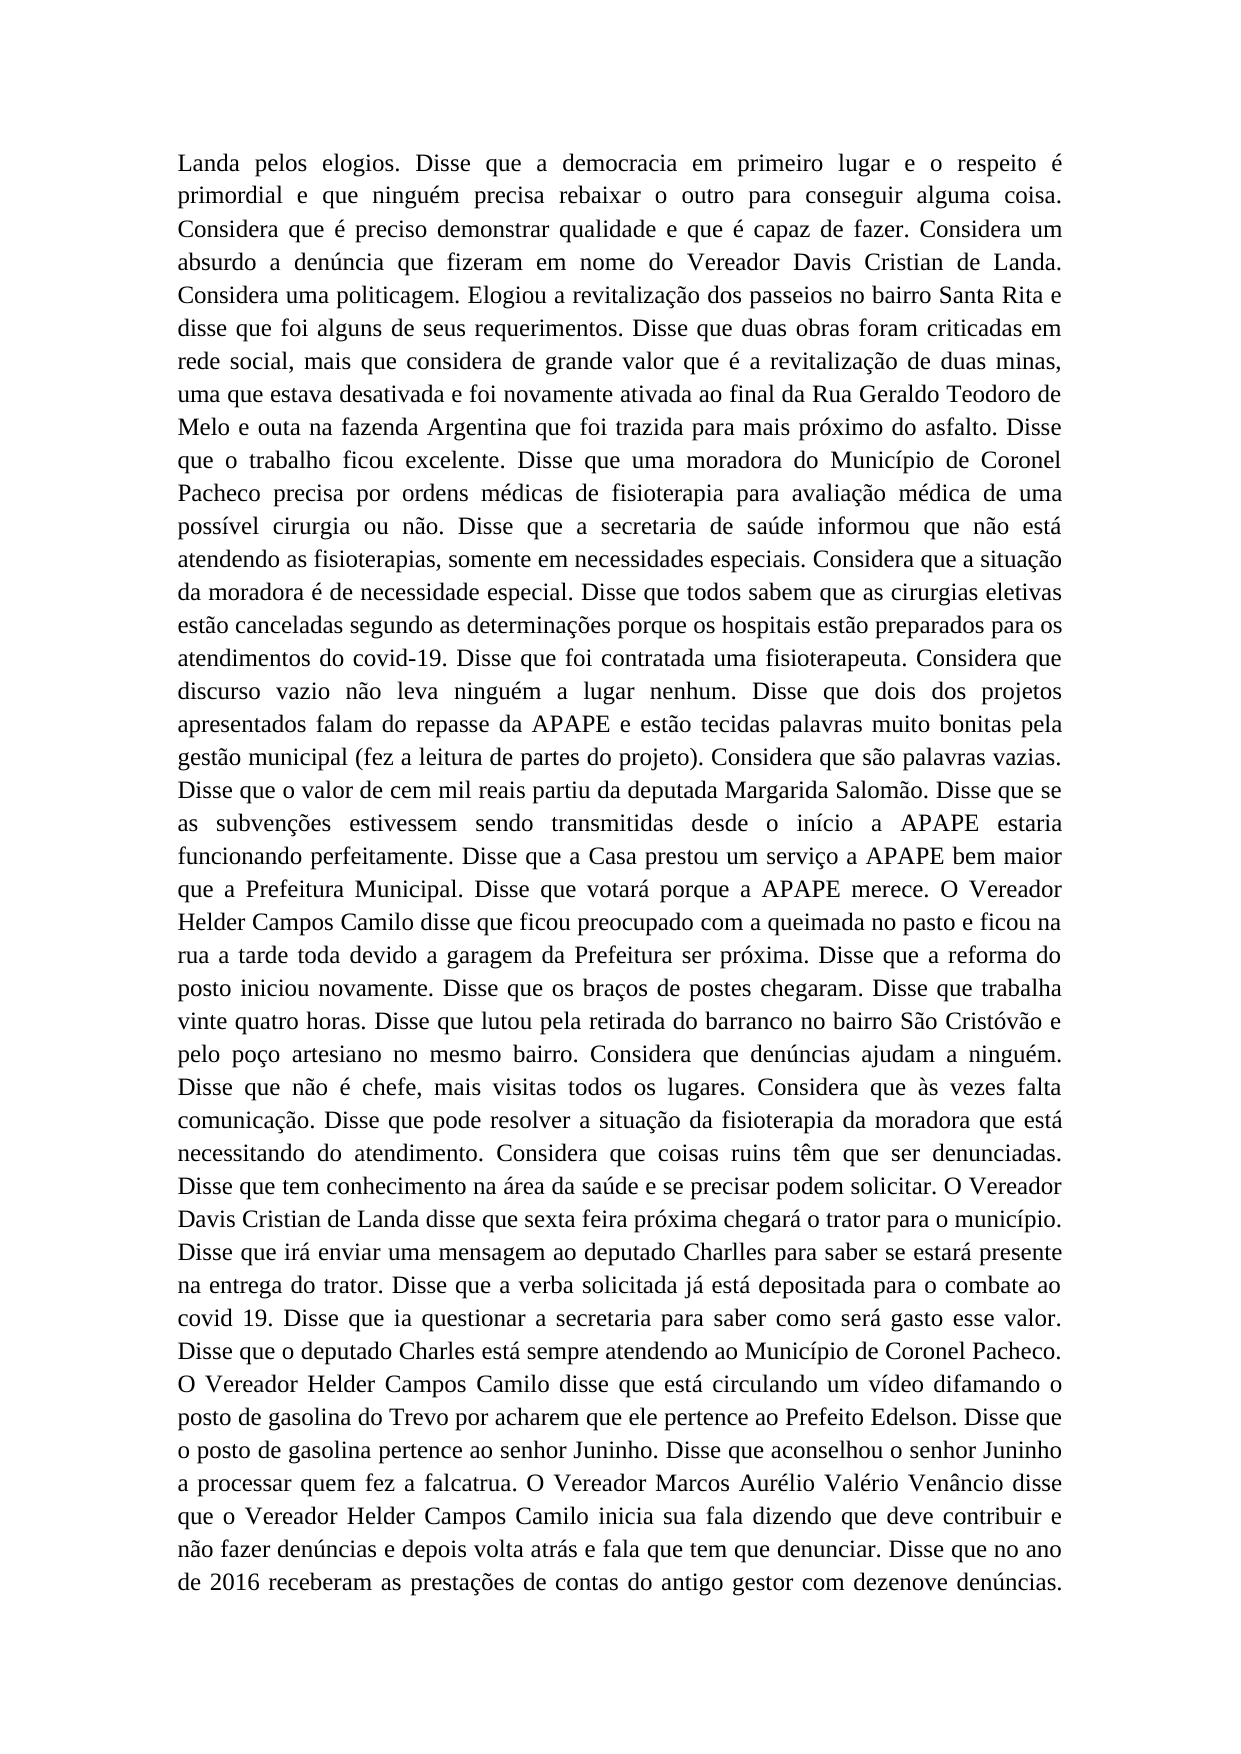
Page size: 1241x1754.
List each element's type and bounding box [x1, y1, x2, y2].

text [177, 148, 1063, 1596]
